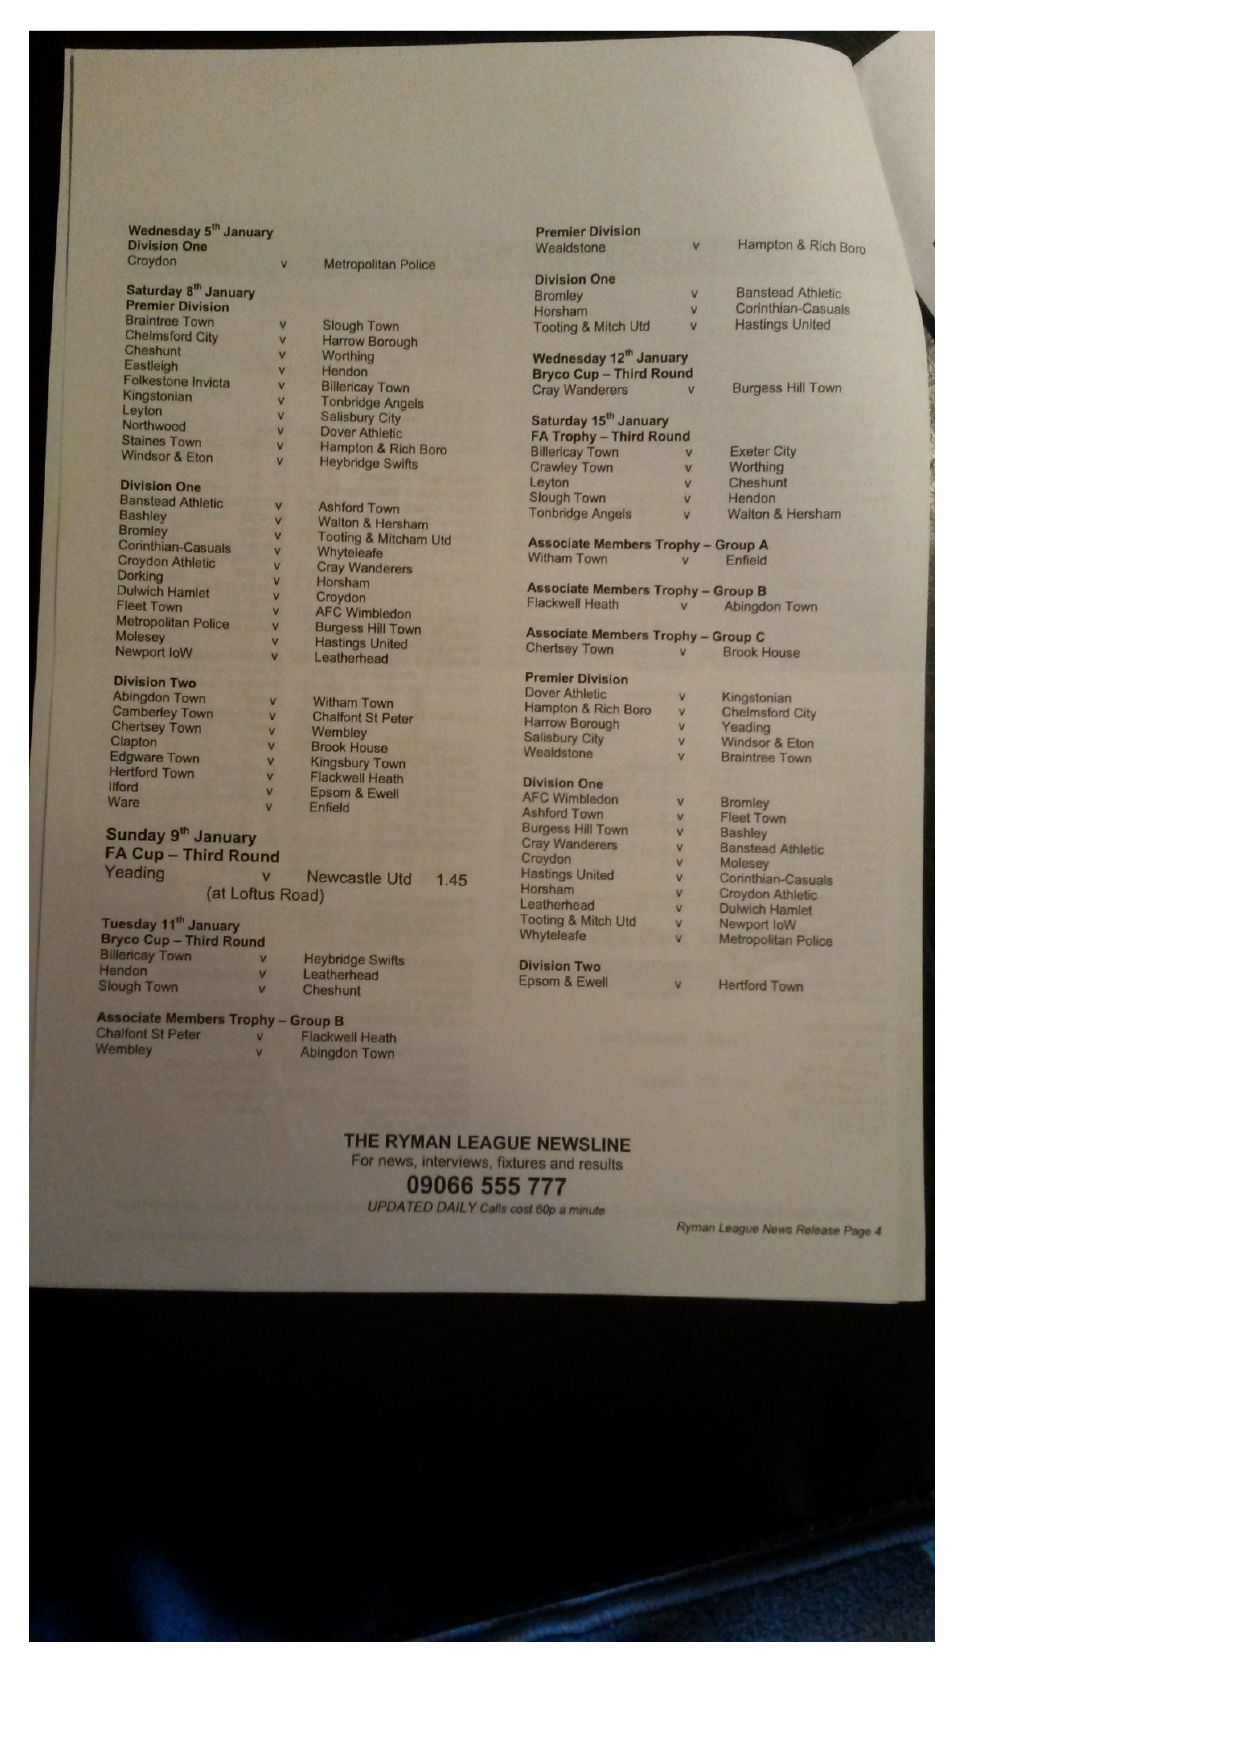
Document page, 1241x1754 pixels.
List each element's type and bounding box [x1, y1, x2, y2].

picture [30, 33, 935, 1642]
